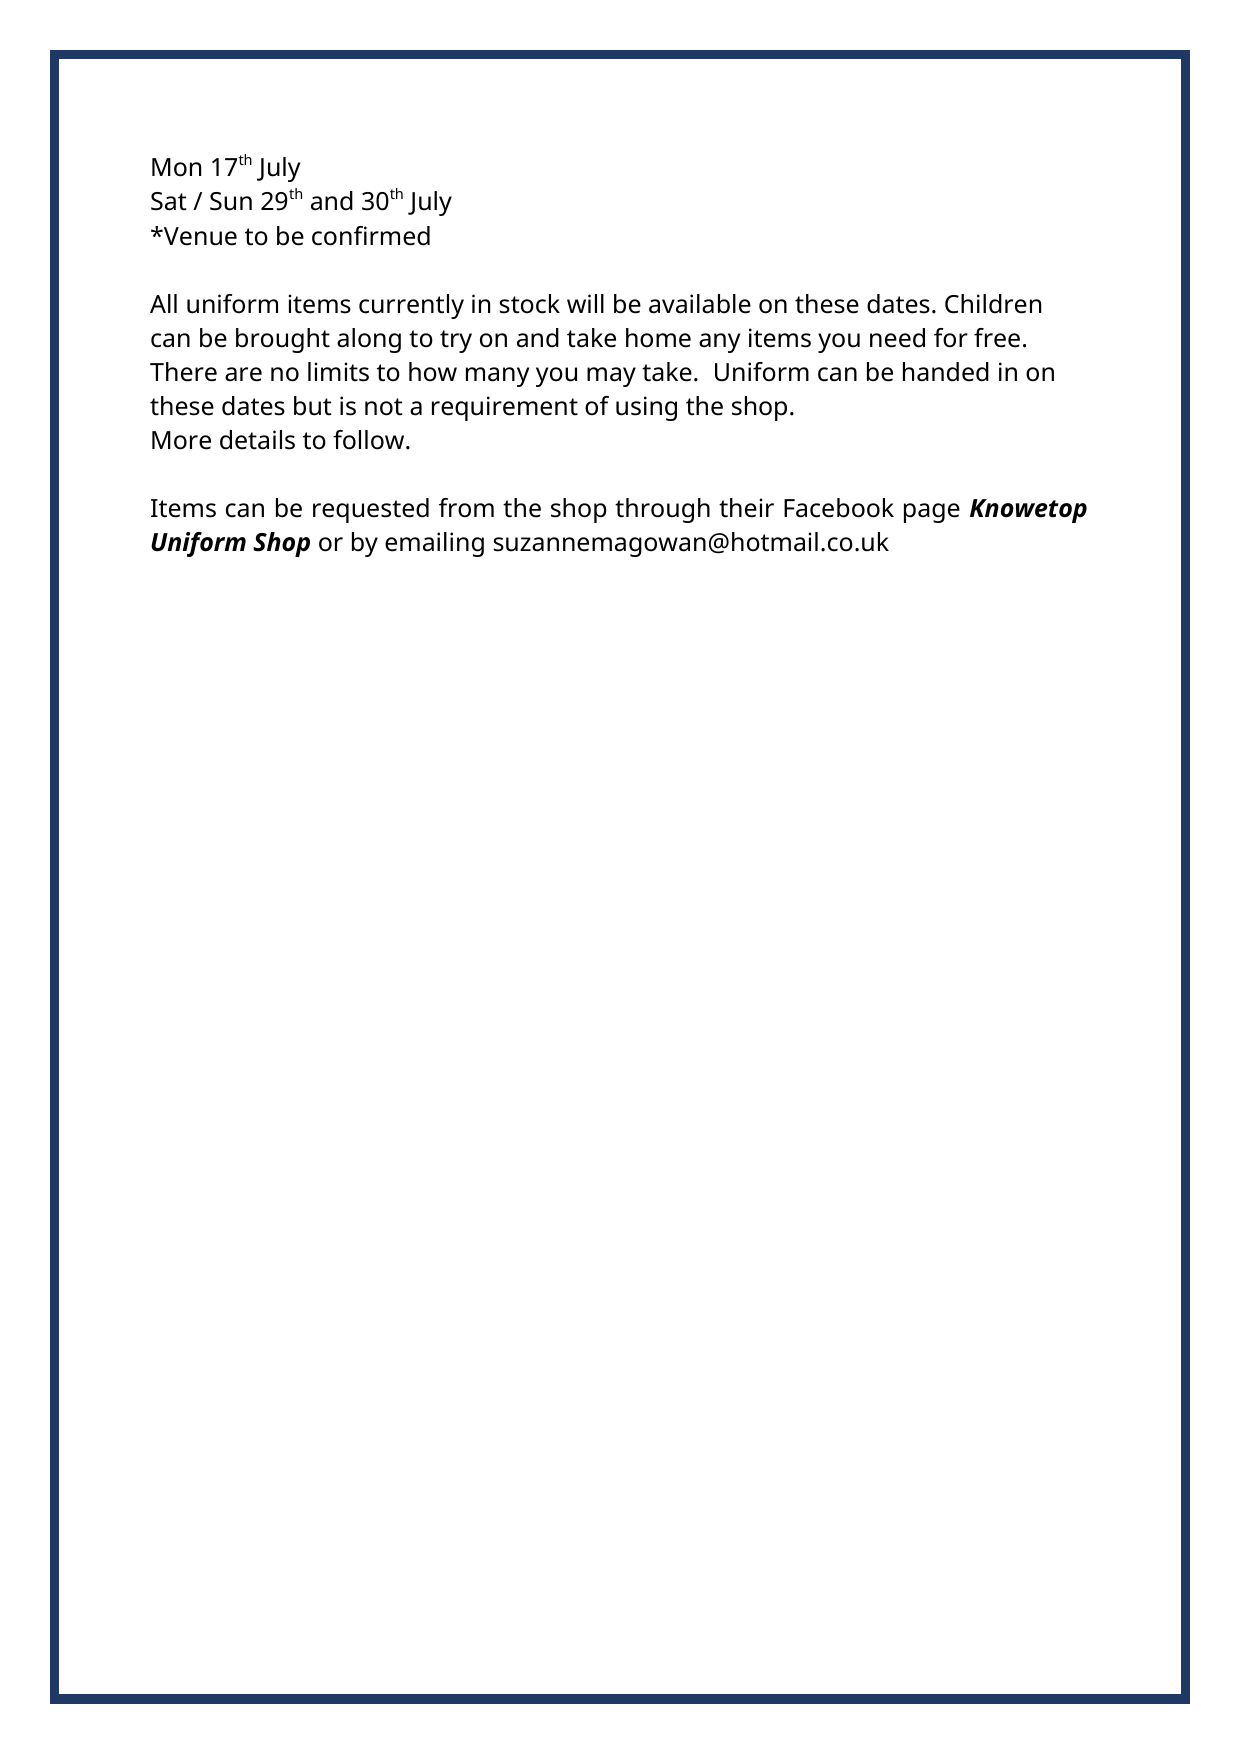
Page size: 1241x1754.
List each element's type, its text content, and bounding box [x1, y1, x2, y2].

text *Venue to be confirmed [150, 218, 1090, 252]
text Sat / Sun 29th and 30th July [150, 184, 1090, 218]
text More details to follow. [150, 422, 1090, 457]
text Mon 17th July [150, 150, 1090, 184]
text All uniform items currently in stock will be available on these dates. Children can be brought along to try on and take home any items you need for free. There are no limits to how many you may take. Uniform can be handed in on these dates but is not a requirement of using the shop. [150, 252, 1090, 422]
text Items can be requested from the shop through their Facebook page Knowetop Uniform Shop or by emailing suzannemagowan@hotmail.co.uk [150, 491, 1090, 559]
